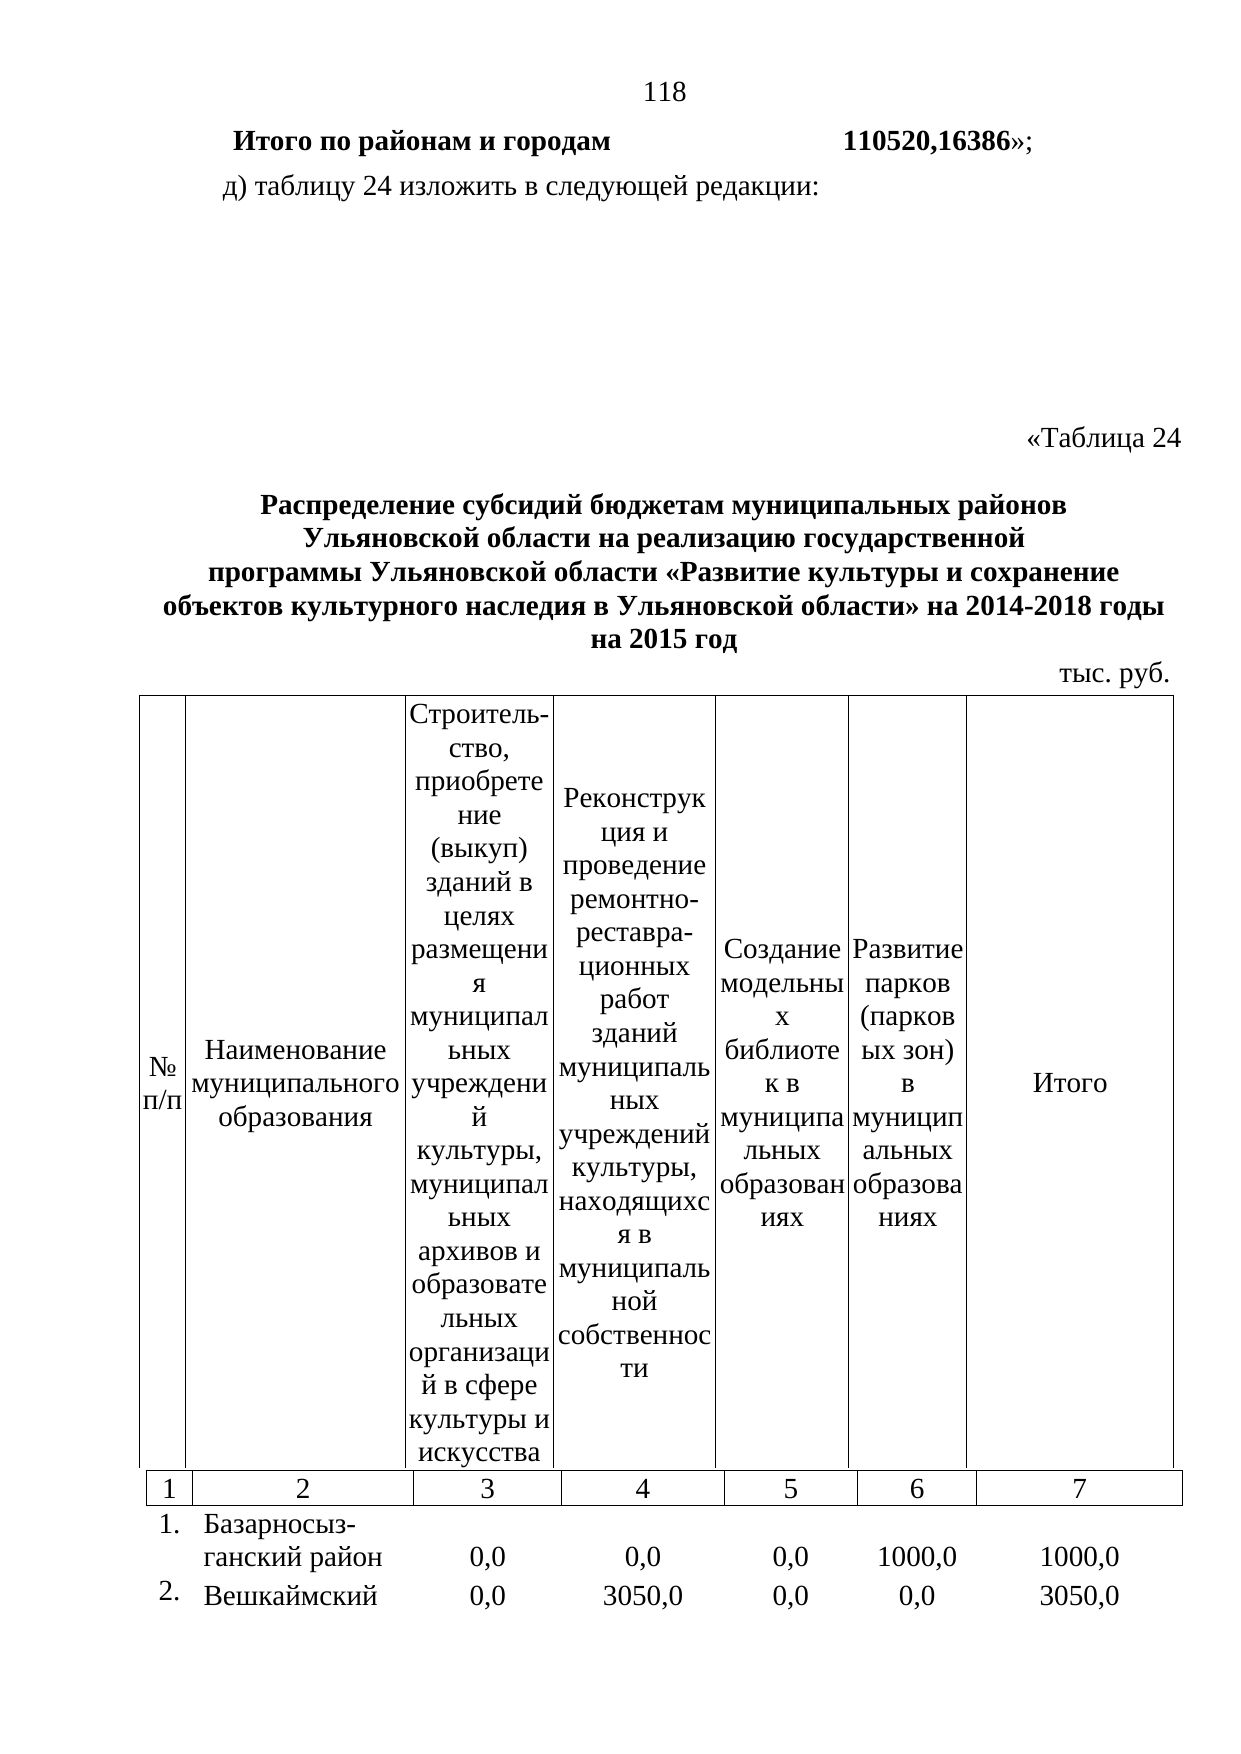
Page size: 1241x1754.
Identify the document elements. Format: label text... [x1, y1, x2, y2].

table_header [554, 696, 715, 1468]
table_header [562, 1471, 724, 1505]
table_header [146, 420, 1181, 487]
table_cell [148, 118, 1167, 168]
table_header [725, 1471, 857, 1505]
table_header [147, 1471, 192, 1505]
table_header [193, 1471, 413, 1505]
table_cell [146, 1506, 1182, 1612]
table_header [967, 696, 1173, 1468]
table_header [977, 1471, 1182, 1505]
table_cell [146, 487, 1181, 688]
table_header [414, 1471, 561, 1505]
text д) таблицу 24 изложить в следующей редакции: [148, 168, 1181, 202]
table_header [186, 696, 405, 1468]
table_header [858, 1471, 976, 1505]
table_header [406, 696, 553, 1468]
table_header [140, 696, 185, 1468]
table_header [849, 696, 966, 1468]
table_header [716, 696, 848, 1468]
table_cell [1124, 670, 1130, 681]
